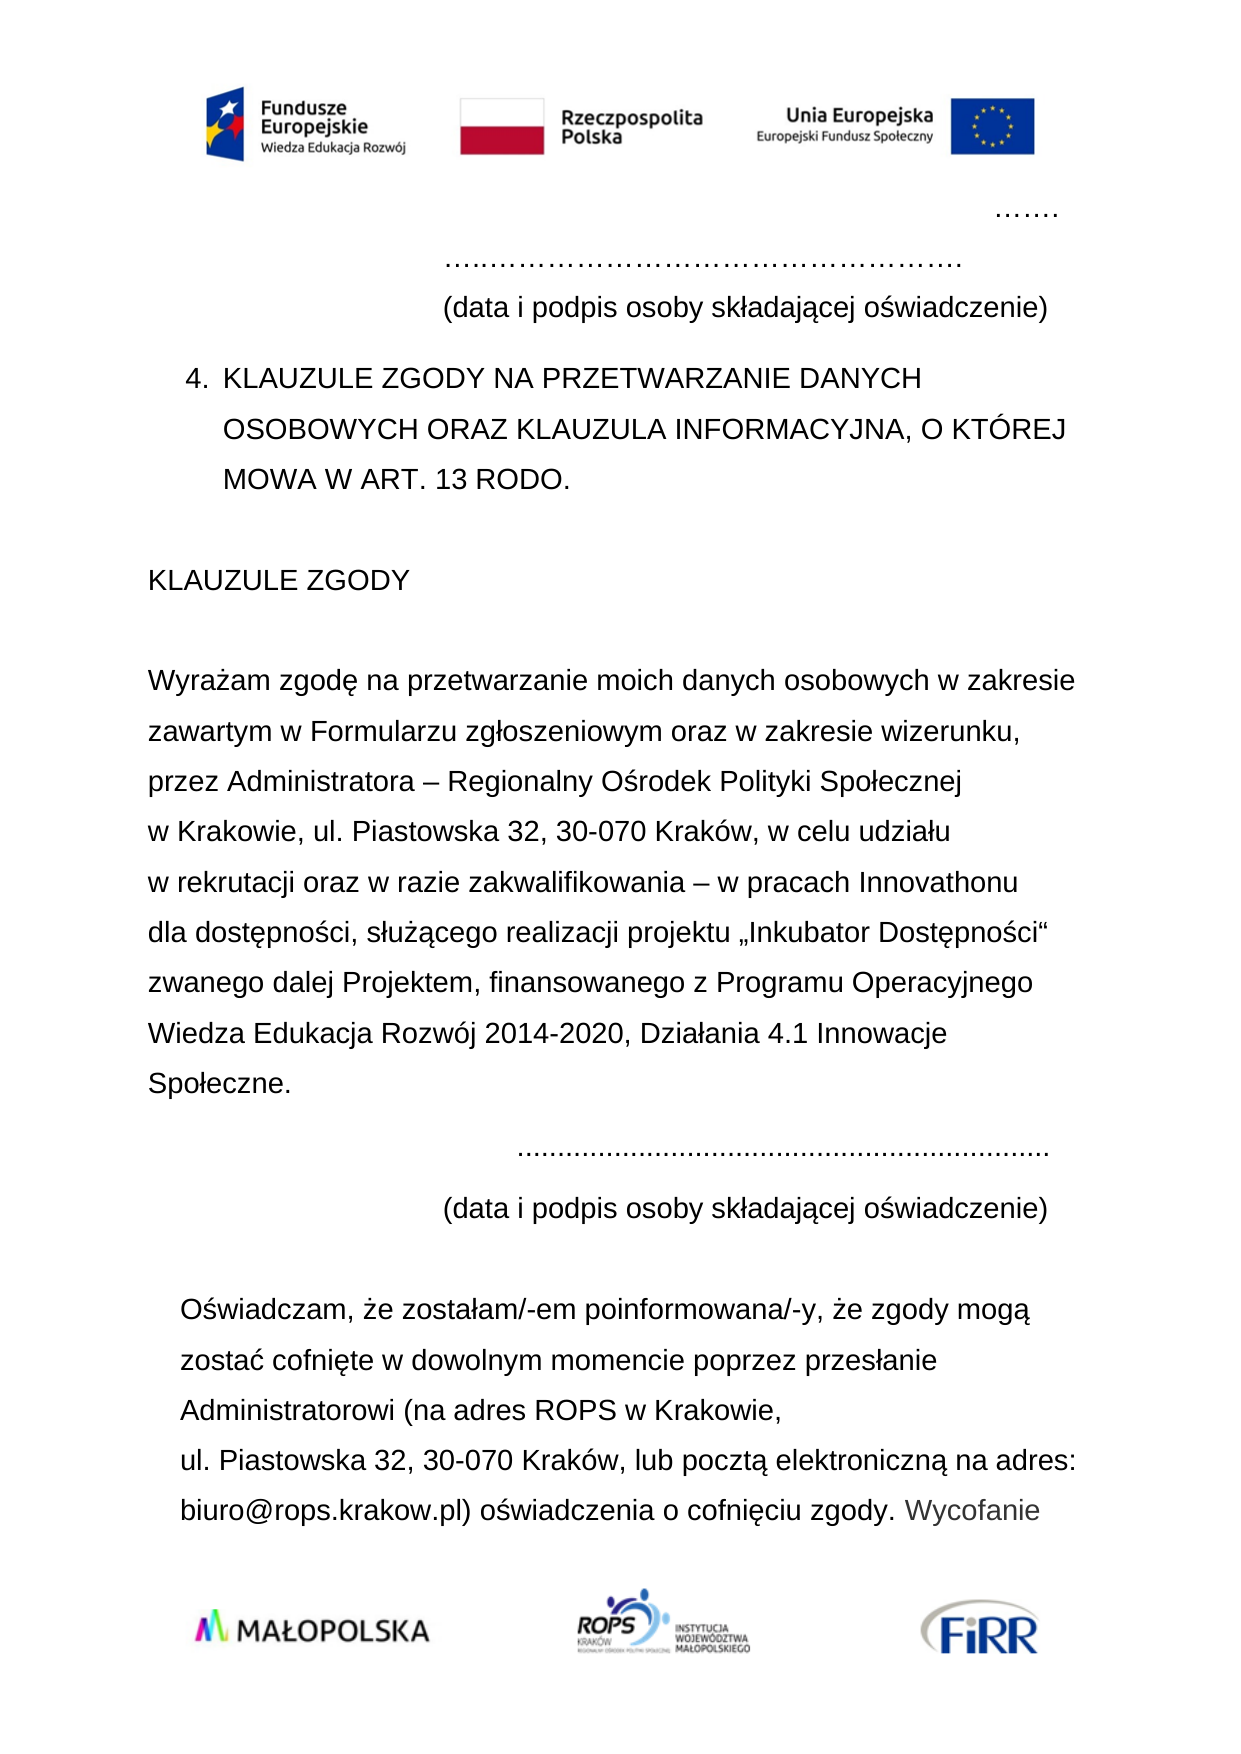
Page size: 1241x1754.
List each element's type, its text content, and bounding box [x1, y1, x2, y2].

text KLAUZULE ZGODY [148, 563, 1093, 596]
text …….…..…………………………………………. [443, 190, 1093, 274]
picture [180, 73, 1061, 190]
subtitle KLAUZULE ZGODY NA PRZETWARZANIE DANYCH OSOBOWYCH ORAZ KLAUZULA INFORMACYJNA, O KTÓREJ MOWA W ART. 13 RODO. [185, 362, 1093, 496]
text Wyrażam zgodę na przetwarzanie moich danych osobowych w zakresie zawartym w Formularzu zgłoszeniowym oraz w zakresie wizerunku, przez Administratora – Regionalny Ośrodek Polityki Społecznej w Krakowie, ul. Piastowska 32, 30-070 Kraków, w celu udziału w rekrutacji oraz w razie zakwalifikowania – w pracach Innovathonu dla dostępności, służącego realizacji projektu „Inkubator Dostępności“ zwanego dalej Projektem, finansowanego z Programu Operacyjnego Wiedza Edukacja Rozwój 2014-2020, Działania 4.1 Innowacje Społeczne. [148, 663, 1093, 1099]
text (data i podpis osoby składającej oświadczenie) [369, 1192, 1093, 1225]
text .................................................................. [148, 1129, 1093, 1162]
picture [147, 1576, 1093, 1681]
text (data i podpis osoby składającej oświadczenie) [369, 290, 1093, 324]
